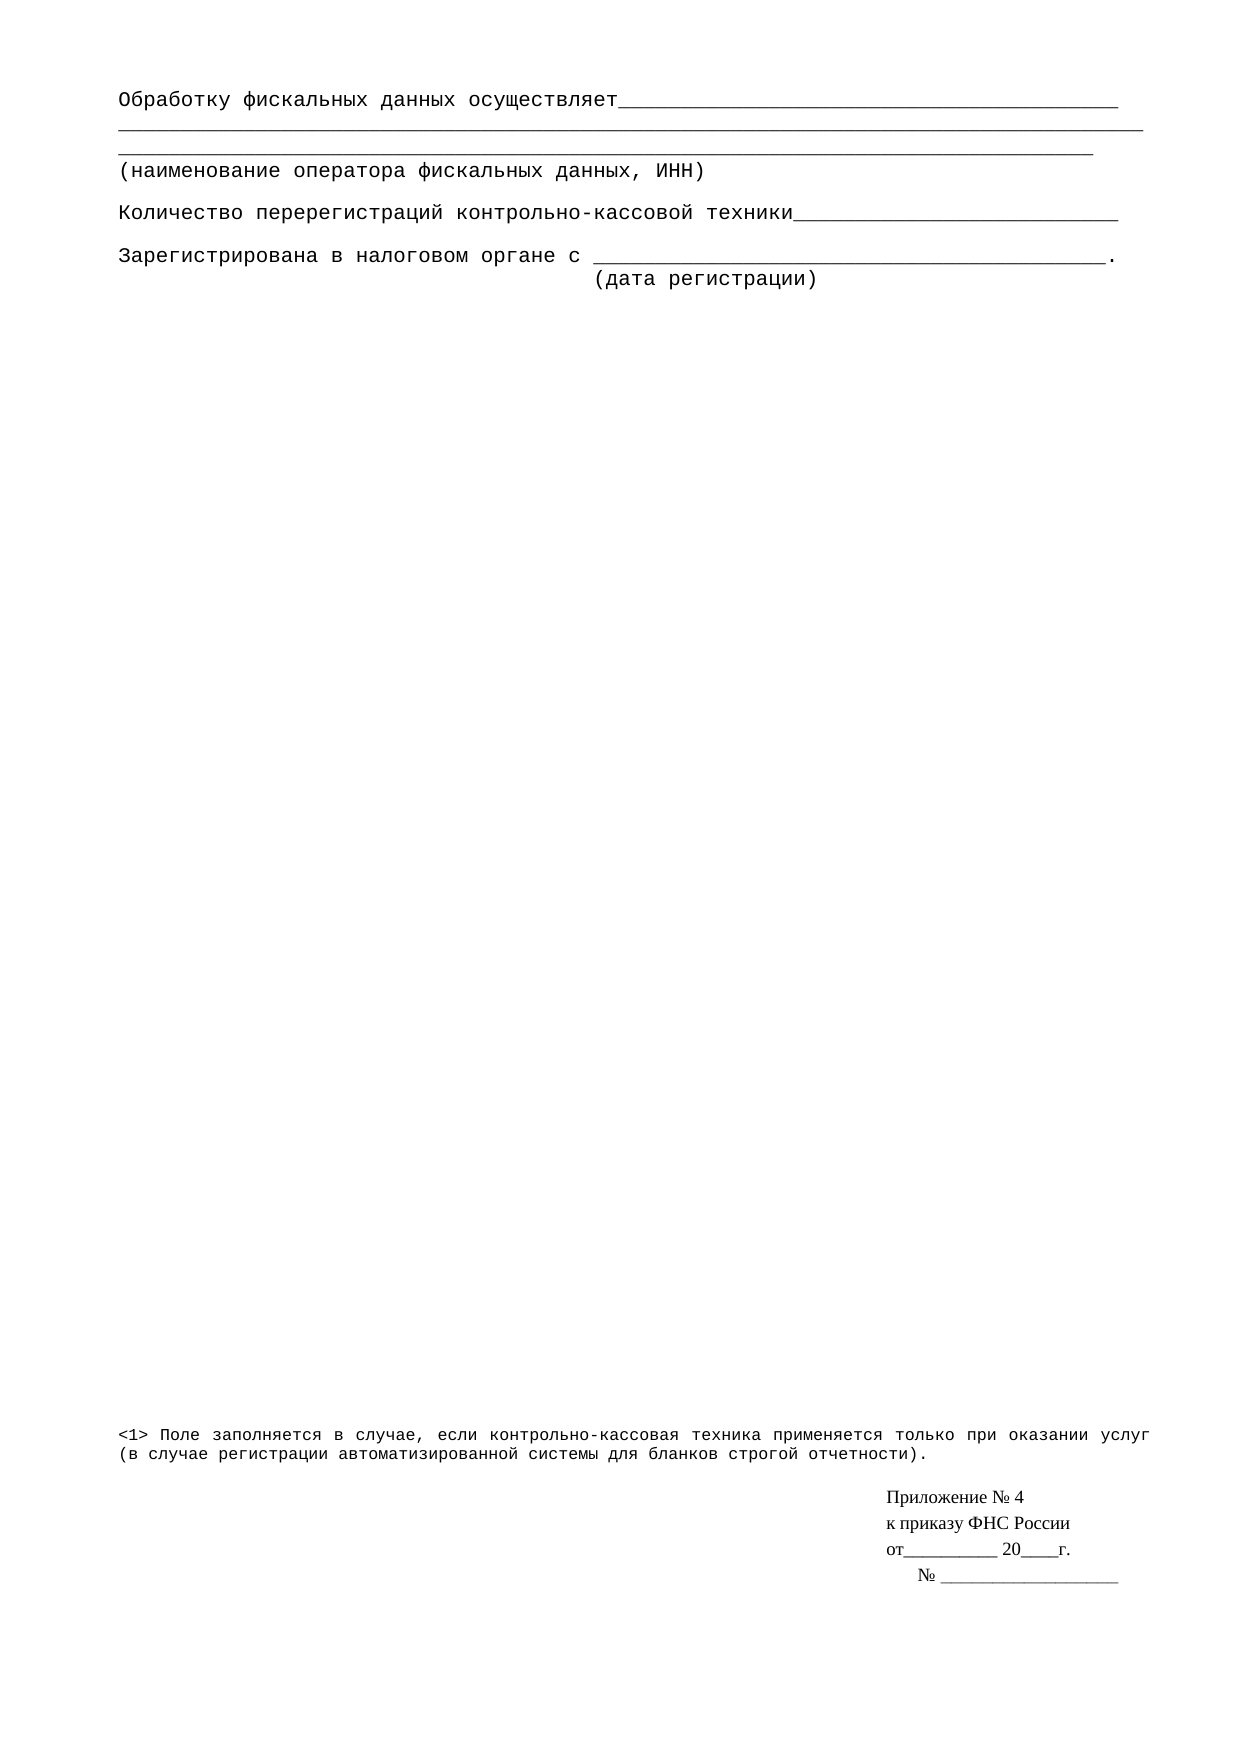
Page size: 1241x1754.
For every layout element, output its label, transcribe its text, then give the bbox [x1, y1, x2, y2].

text Обработку фискальных данных осуществляет________________________________________ [118, 89, 1152, 112]
text Зарегистрирована в налоговом органе с _________________________________________. [118, 244, 1152, 268]
text Приложение № 4 [118, 1486, 1152, 1507]
text от__________ 20____г. [118, 1537, 1152, 1559]
text (наименование оператора фискальных данных, ИНН) [118, 159, 1152, 183]
text к приказу ФНС России [118, 1512, 1152, 1533]
text № _________________ [118, 1563, 1152, 1585]
text ________________________________________________________________________________________________________________________________________________________________ [118, 112, 1152, 159]
text (дата регистрации) [118, 268, 1152, 292]
text <1> Поле заполняется в случае, если контрольно-кассовая техника применяется только при оказании услуг (в случае регистрации автоматизированной системы для бланков строгой отчетности). [118, 1427, 1152, 1464]
text Количество перерегистраций контрольно-кассовой техники__________________________ [118, 202, 1152, 226]
